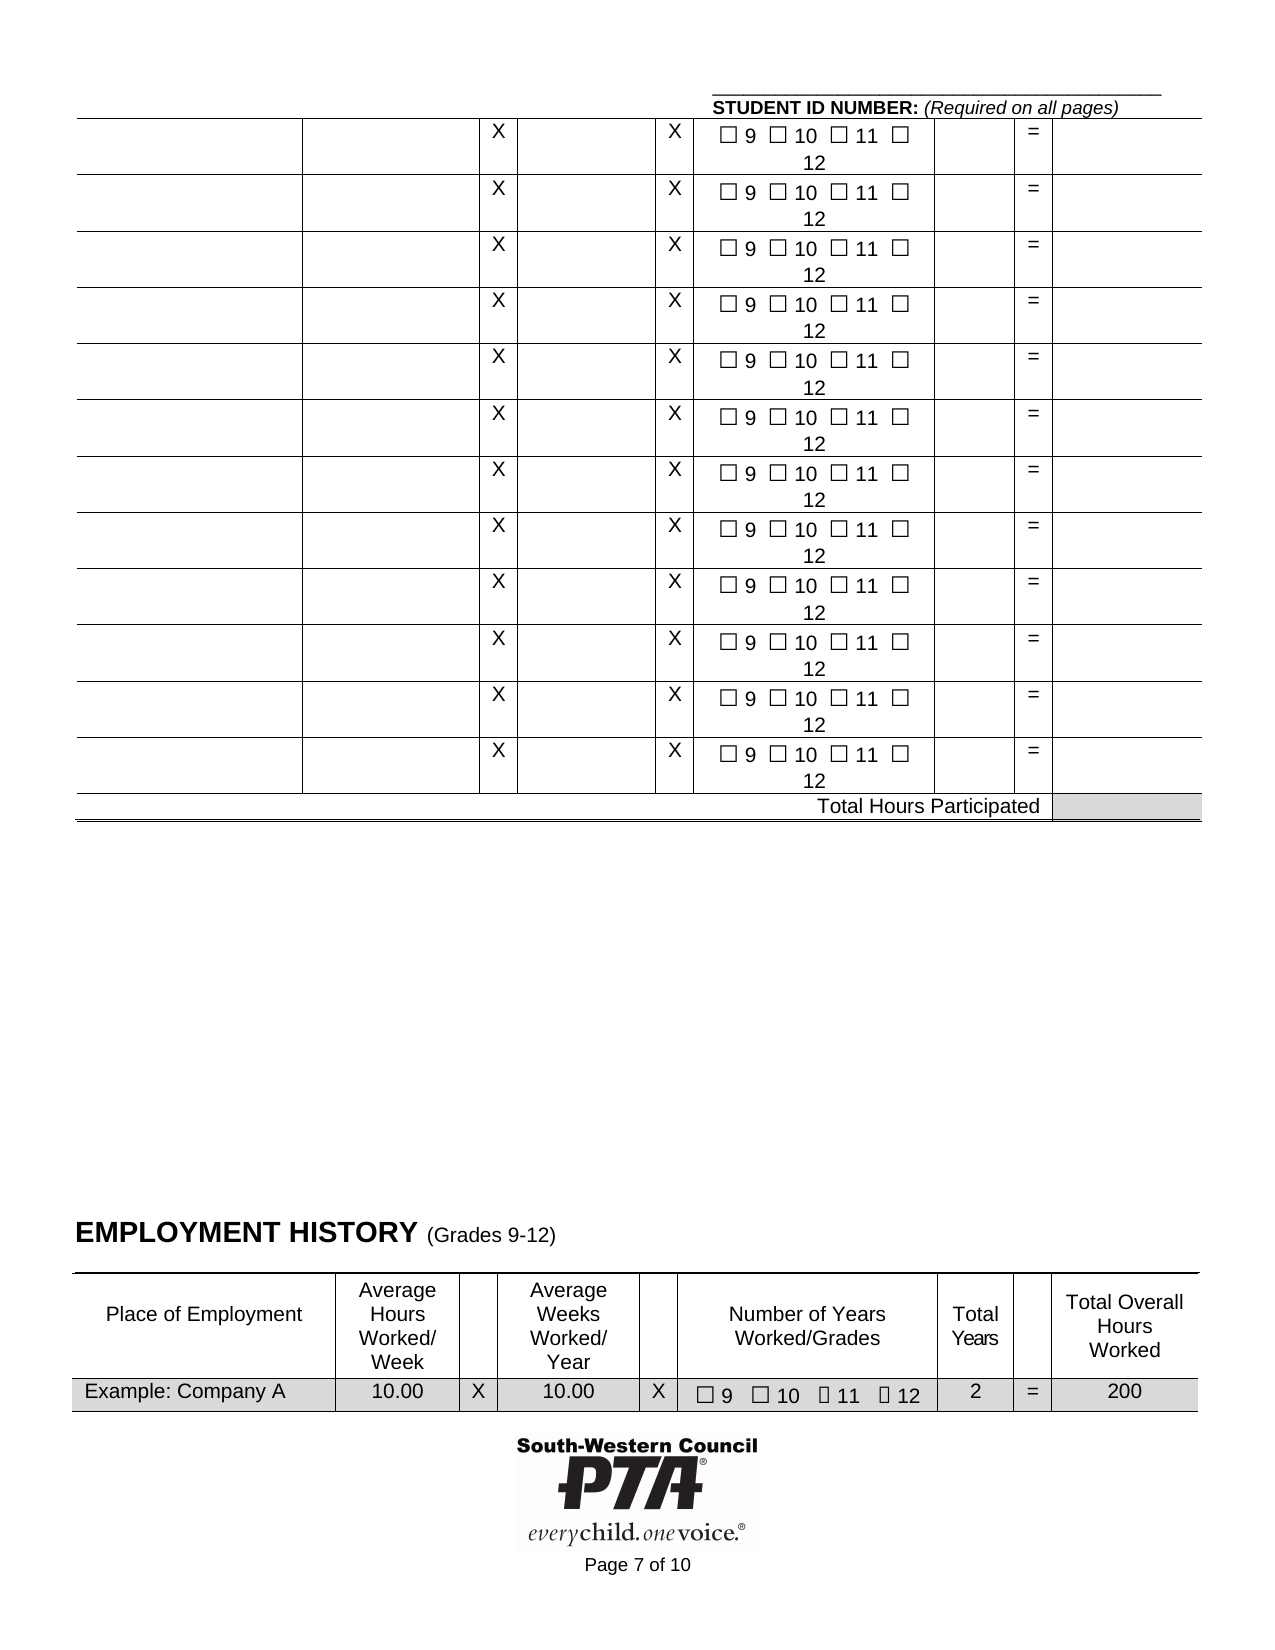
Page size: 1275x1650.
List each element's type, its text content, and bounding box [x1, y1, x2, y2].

table_cell [303, 738, 479, 793]
table_cell = [1015, 682, 1052, 737]
table_cell [77, 682, 302, 737]
table_cell [77, 344, 302, 399]
table_cell [1053, 738, 1202, 793]
table_cell ☐ 9 ☐ 10 ☐ 11 ☐ 12 [694, 119, 934, 174]
table_cell [1053, 625, 1202, 681]
table_cell X [480, 400, 517, 456]
table_cell X [656, 738, 693, 793]
table_header [460, 1274, 497, 1378]
table_cell X [656, 344, 693, 399]
table_cell ☐ 9 ☐ 10 ☐ 11 ☐ 12 [694, 175, 934, 231]
table_cell [935, 400, 1014, 456]
table_cell ☐ 9 ☐ 10 ☐ 11 ☐ 12 [694, 344, 934, 399]
table_cell [1053, 175, 1202, 231]
picture [514, 1432, 761, 1554]
table_cell [518, 400, 655, 456]
table_cell [518, 288, 655, 343]
table_cell [77, 738, 302, 793]
table_cell [518, 457, 655, 512]
table_cell [303, 625, 479, 681]
table_cell [518, 175, 655, 231]
table_cell X [656, 232, 693, 287]
table_cell [518, 344, 655, 399]
table_header Average Weeks Worked/ Year [498, 1274, 639, 1378]
table_cell X [656, 625, 693, 681]
table_cell X [480, 232, 517, 287]
table_cell [303, 682, 479, 737]
table_cell ☐ 9 ☐ 10 ☐ 11 ☐ 12 [694, 513, 934, 568]
table_cell [303, 400, 479, 456]
table_cell X [480, 682, 517, 737]
table_cell ☐ 9 ☐ 10 ☐ 11 ☐ 12 [694, 457, 934, 512]
table_cell [935, 569, 1014, 624]
table_cell [303, 457, 479, 512]
table_cell [303, 288, 479, 343]
table_cell [935, 232, 1014, 287]
table_cell 10.00 [498, 1379, 639, 1411]
table_cell [935, 625, 1014, 681]
table_header Number of Years Worked/Grades [678, 1274, 937, 1378]
table_cell ☐ 9 ☐ 10 ☐ 11 ☐ 12 [694, 288, 934, 343]
table_cell 2 [938, 1379, 1013, 1411]
table_cell [303, 175, 479, 231]
table_cell [518, 625, 655, 681]
table_cell [77, 569, 302, 624]
table_cell X [656, 175, 693, 231]
table_cell X [480, 625, 517, 681]
table_cell = [1015, 400, 1052, 456]
table_cell = [1015, 569, 1052, 624]
table_cell [77, 513, 302, 568]
table_cell [935, 288, 1014, 343]
table_cell X [656, 569, 693, 624]
table_cell X [656, 682, 693, 737]
table_cell [77, 625, 302, 681]
table_cell X [656, 457, 693, 512]
table_cell [518, 569, 655, 624]
table_cell ☐ 9 ☐ 10 ☐ 11 ☐ 12 [694, 232, 934, 287]
table_cell [303, 569, 479, 624]
table_cell [1053, 569, 1202, 624]
table_cell = [1015, 288, 1052, 343]
table_cell [518, 119, 655, 174]
table_cell X [480, 569, 517, 624]
table_header [640, 1274, 677, 1378]
table_cell [935, 175, 1014, 231]
table_cell X [480, 738, 517, 793]
table_cell = [1015, 457, 1052, 512]
table_cell [303, 513, 479, 568]
table_cell = [1015, 119, 1052, 174]
table_cell [303, 119, 479, 174]
table_cell X [480, 513, 517, 568]
table_cell X [656, 513, 693, 568]
table_cell [935, 682, 1014, 737]
table_cell [518, 232, 655, 287]
table_cell = [1015, 232, 1052, 287]
table_cell X [656, 400, 693, 456]
table_cell = [1014, 1379, 1051, 1411]
table_cell [1053, 513, 1202, 568]
table_cell [1053, 457, 1202, 512]
table_cell [77, 175, 302, 231]
table_header Total Years [938, 1274, 1013, 1378]
table_cell ☐ 9 ☐ 10 ☐ 11 ☐ 12 [694, 682, 934, 737]
table_cell [935, 457, 1014, 512]
table_cell ☐ 9 ☐ 10 ☐ 11 ☐ 12 [694, 400, 934, 456]
table_cell = [1015, 625, 1052, 681]
table_cell 10.00 [336, 1379, 459, 1411]
table_cell [518, 513, 655, 568]
table_cell [77, 232, 302, 287]
text EMPLOYMENT HISTORY (Grades 9-12) [75, 1215, 1200, 1249]
table_header Total Overall Hours Worked [1052, 1274, 1198, 1378]
table_cell ☐ 9 ☐ 10 ☐ 11 ☐ 12 [694, 738, 934, 793]
table_cell [1053, 119, 1202, 174]
table_cell = [1015, 175, 1052, 231]
table_cell Example: Company A [72, 1379, 335, 1411]
table_cell X [480, 457, 517, 512]
table_cell [935, 738, 1014, 793]
table_cell X [656, 119, 693, 174]
table_cell [1053, 400, 1202, 456]
table_cell [518, 738, 655, 793]
table_cell ☐ 9 ☐ 10  11  12 [678, 1379, 937, 1411]
table_cell [1053, 682, 1202, 737]
table_cell X [480, 119, 517, 174]
table_cell 200 [1052, 1379, 1198, 1411]
table_cell [935, 344, 1014, 399]
table_header Place of Employment [72, 1274, 335, 1378]
table_cell ☐ 9 ☐ 10 ☐ 11 ☐ 12 [694, 625, 934, 681]
table_cell [935, 513, 1014, 568]
table_cell X [640, 1379, 677, 1411]
table_cell [1053, 232, 1202, 287]
table_cell [77, 288, 302, 343]
table_cell = [1015, 738, 1052, 793]
table_cell = [1015, 344, 1052, 399]
table_header [1014, 1274, 1051, 1378]
table_cell X [460, 1379, 497, 1411]
table_cell [518, 682, 655, 737]
table_cell [1053, 794, 1202, 821]
table_cell X [480, 175, 517, 231]
table_cell [303, 232, 479, 287]
table_cell [1053, 288, 1202, 343]
table_cell [77, 457, 302, 512]
table_cell [935, 119, 1014, 174]
table_cell [303, 344, 479, 399]
table_cell ☐ 9 ☐ 10 ☐ 11 ☐ 12 [694, 569, 934, 624]
table_header Average Hours Worked/ Week [336, 1274, 459, 1378]
table_cell X [480, 344, 517, 399]
table_cell [77, 400, 302, 456]
table_cell [1053, 344, 1202, 399]
table_cell X [480, 288, 517, 343]
table_cell [77, 119, 302, 174]
table_cell Total Hours Participated [77, 794, 1052, 819]
table_cell = [1015, 513, 1052, 568]
table_cell X [656, 288, 693, 343]
